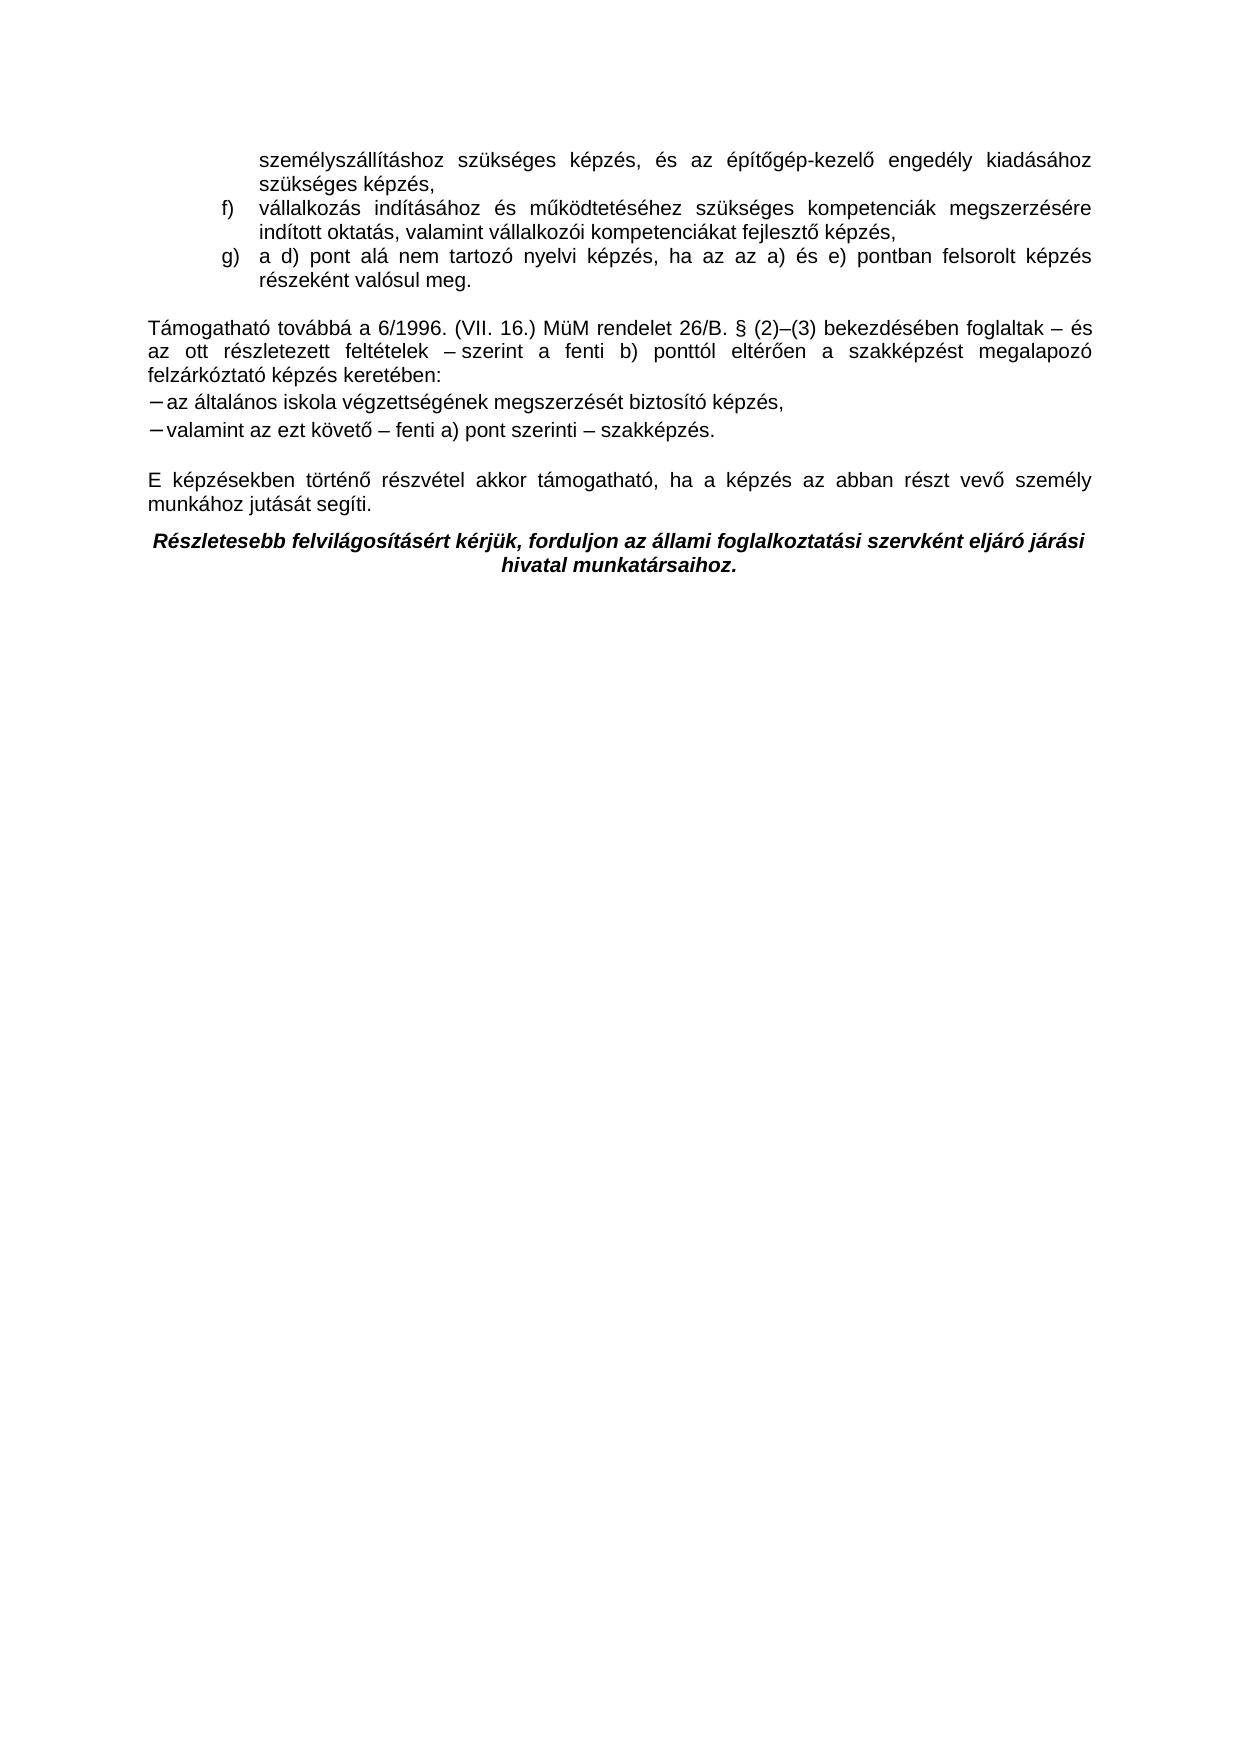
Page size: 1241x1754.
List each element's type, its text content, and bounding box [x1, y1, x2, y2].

list az általános iskola végzettségének megszerzését biztosító képzés, [148, 387, 1093, 416]
list a d) pont alá nem tartozó nyelvi képzés, ha az az a) és e) pontban felsorolt képzés részeként valósul meg. [221, 243, 1093, 291]
list valamint az ezt követő – fenti a) pont szerinti – szakképzés. [148, 416, 1093, 444]
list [221, 148, 1093, 196]
text E képzésekben történő részvétel akkor támogatható, ha a képzés az abban részt vevő személy munkához jutását segíti. [148, 468, 1093, 516]
text Támogatható továbbá a 6/1996. (VII. 16.) MüM rendelet 26/B. § (2)–(3) bekezdésében foglaltak – és az ott részletezett feltételek – szerint a fenti b) ponttól eltérően a szakképzést megalapozó felzárkóztató képzés keretében: [148, 315, 1093, 387]
text Részletesebb felvilágosításért kérjük, forduljon az állami foglalkoztatási szervként eljáró járási hivatal munkatársaihoz. [148, 528, 1093, 576]
list vállalkozás indításához és működtetéséhez szükséges kompetenciák megszerzésére indított oktatás, valamint vállalkozói kompetenciákat fejlesztő képzés, [221, 196, 1093, 243]
